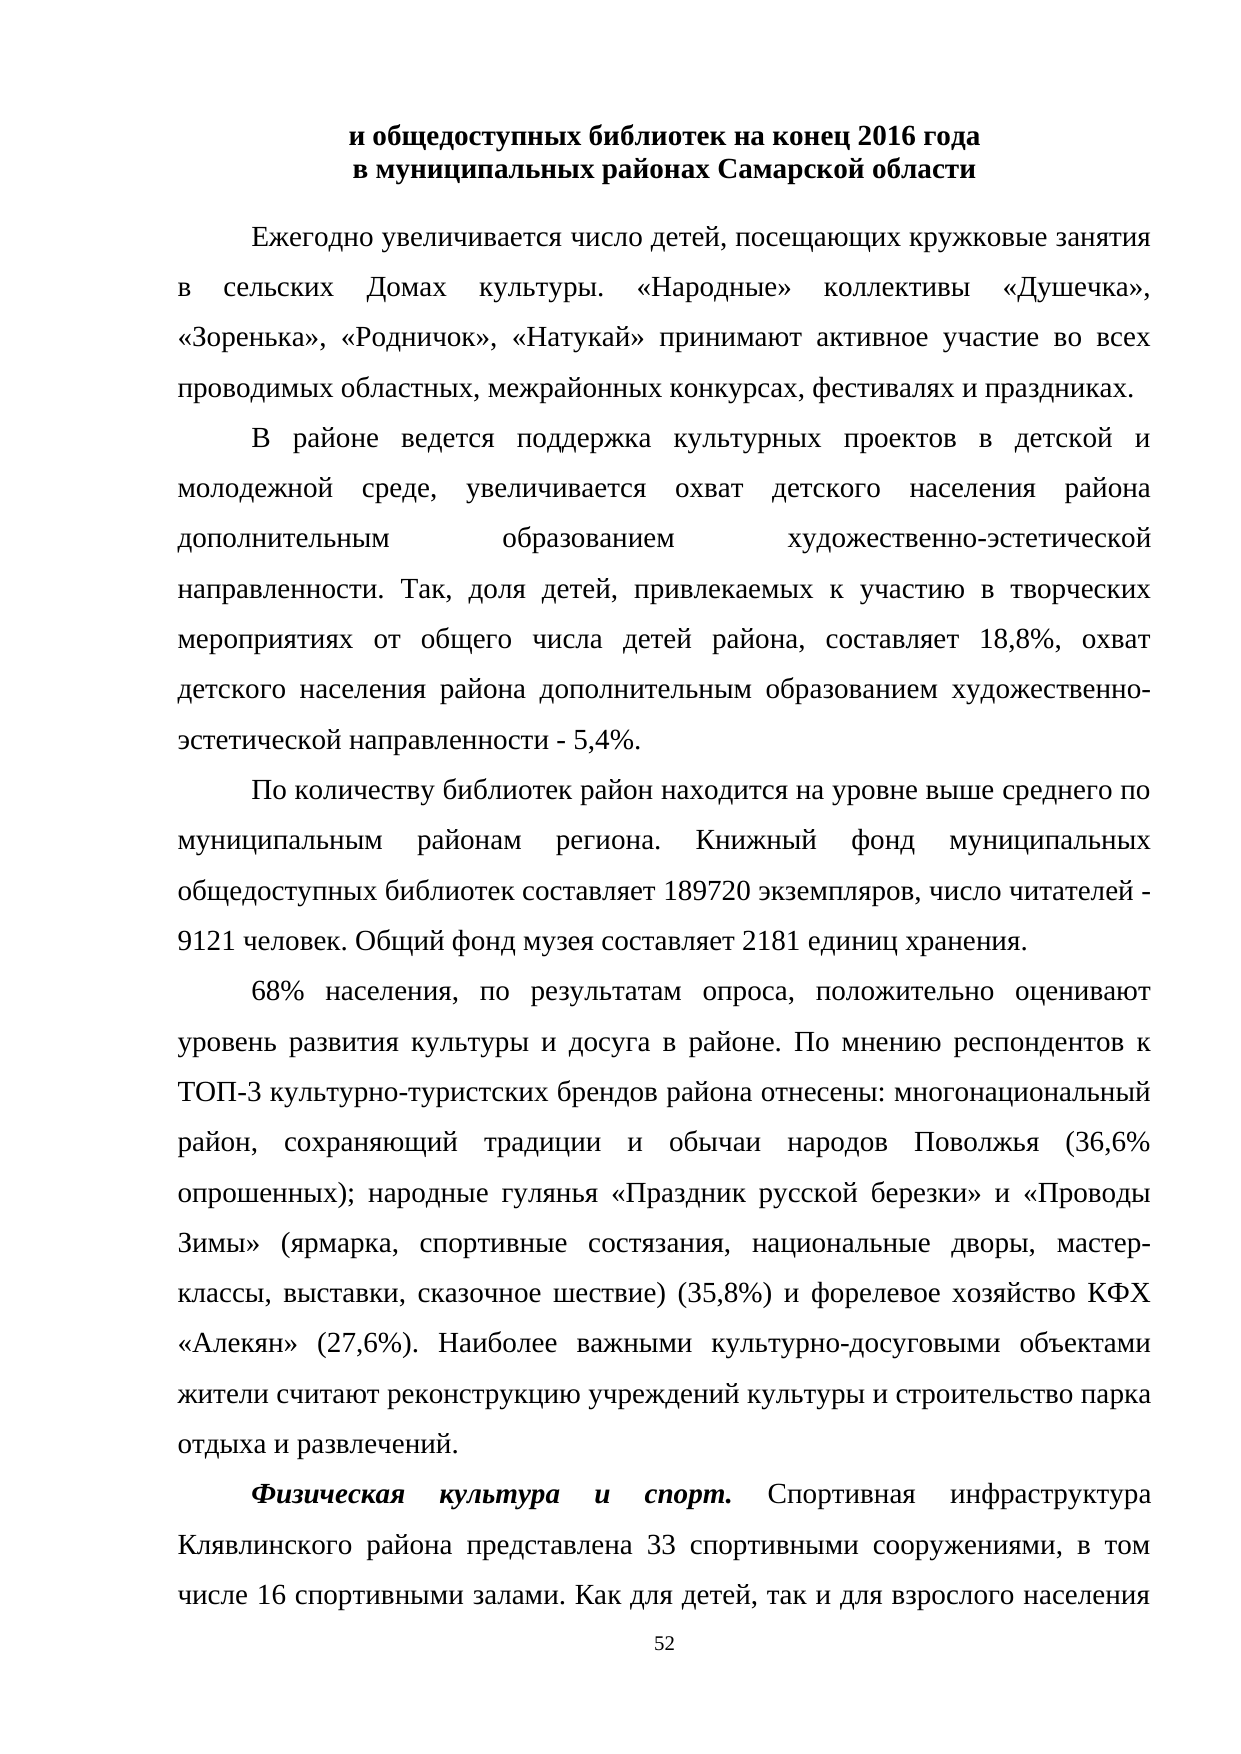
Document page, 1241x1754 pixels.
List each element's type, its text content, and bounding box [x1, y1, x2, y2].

text в муниципальных районах Самарской области [177, 152, 1152, 185]
text В районе ведется поддержка культурных проектов в детской и молодежной среде, увеличивается охват детского населения района дополнительным образованием художественно-эстетической направленности. Так, доля детей, привлекаемых к участию в творческих мероприятиях от общего числа детей района, составляет 18,8%, охват детского населения района дополнительным образованием художественно-эстетической направленности - 5,4%. [177, 420, 1152, 755]
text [177, 1477, 1152, 1611]
text По количеству библиотек район находится на уровне выше среднего по муниципальным районам региона. Книжный фонд муниципальных общедоступных библиотек составляет 189720 экземпляров, число читателей - 9121 человек. Общий фонд музея составляет 2181 единиц хранения. [177, 772, 1152, 957]
text 68% населения, по результатам опроса, положительно оценивают уровень развития культуры и досуга в районе. По мнению респондентов к ТОП-3 культурно-туристских брендов района отнесены: многонациональный район, сохраняющий традиции и обычаи народов Поволжья (36,6% опрошенных); народные гулянья «Праздник русской березки» и «Проводы Зимы» (ярмарка, спортивные состязания, национальные дворы, мастер-классы, выставки, сказочное шествие) (35,8%) и форелевое хозяйство КФХ «Алекян» (27,6%). Наиболее важными культурно-досуговыми объектами жители считают реконструкцию учреждений культуры и строительство парка отдыха и развлечений. [177, 973, 1152, 1460]
text Ежегодно увеличивается число детей, посещающих кружковые занятия в сельских Домах культуры. «Народные» коллективы «Душечка», «Зоренька», «Родничок», «Натукай» принимают активное участие во всех проводимых областных, межрайонных конкурсах, фестивалях и праздниках. [177, 219, 1152, 403]
text и общедоступных библиотек на конец 2016 года [177, 118, 1152, 152]
